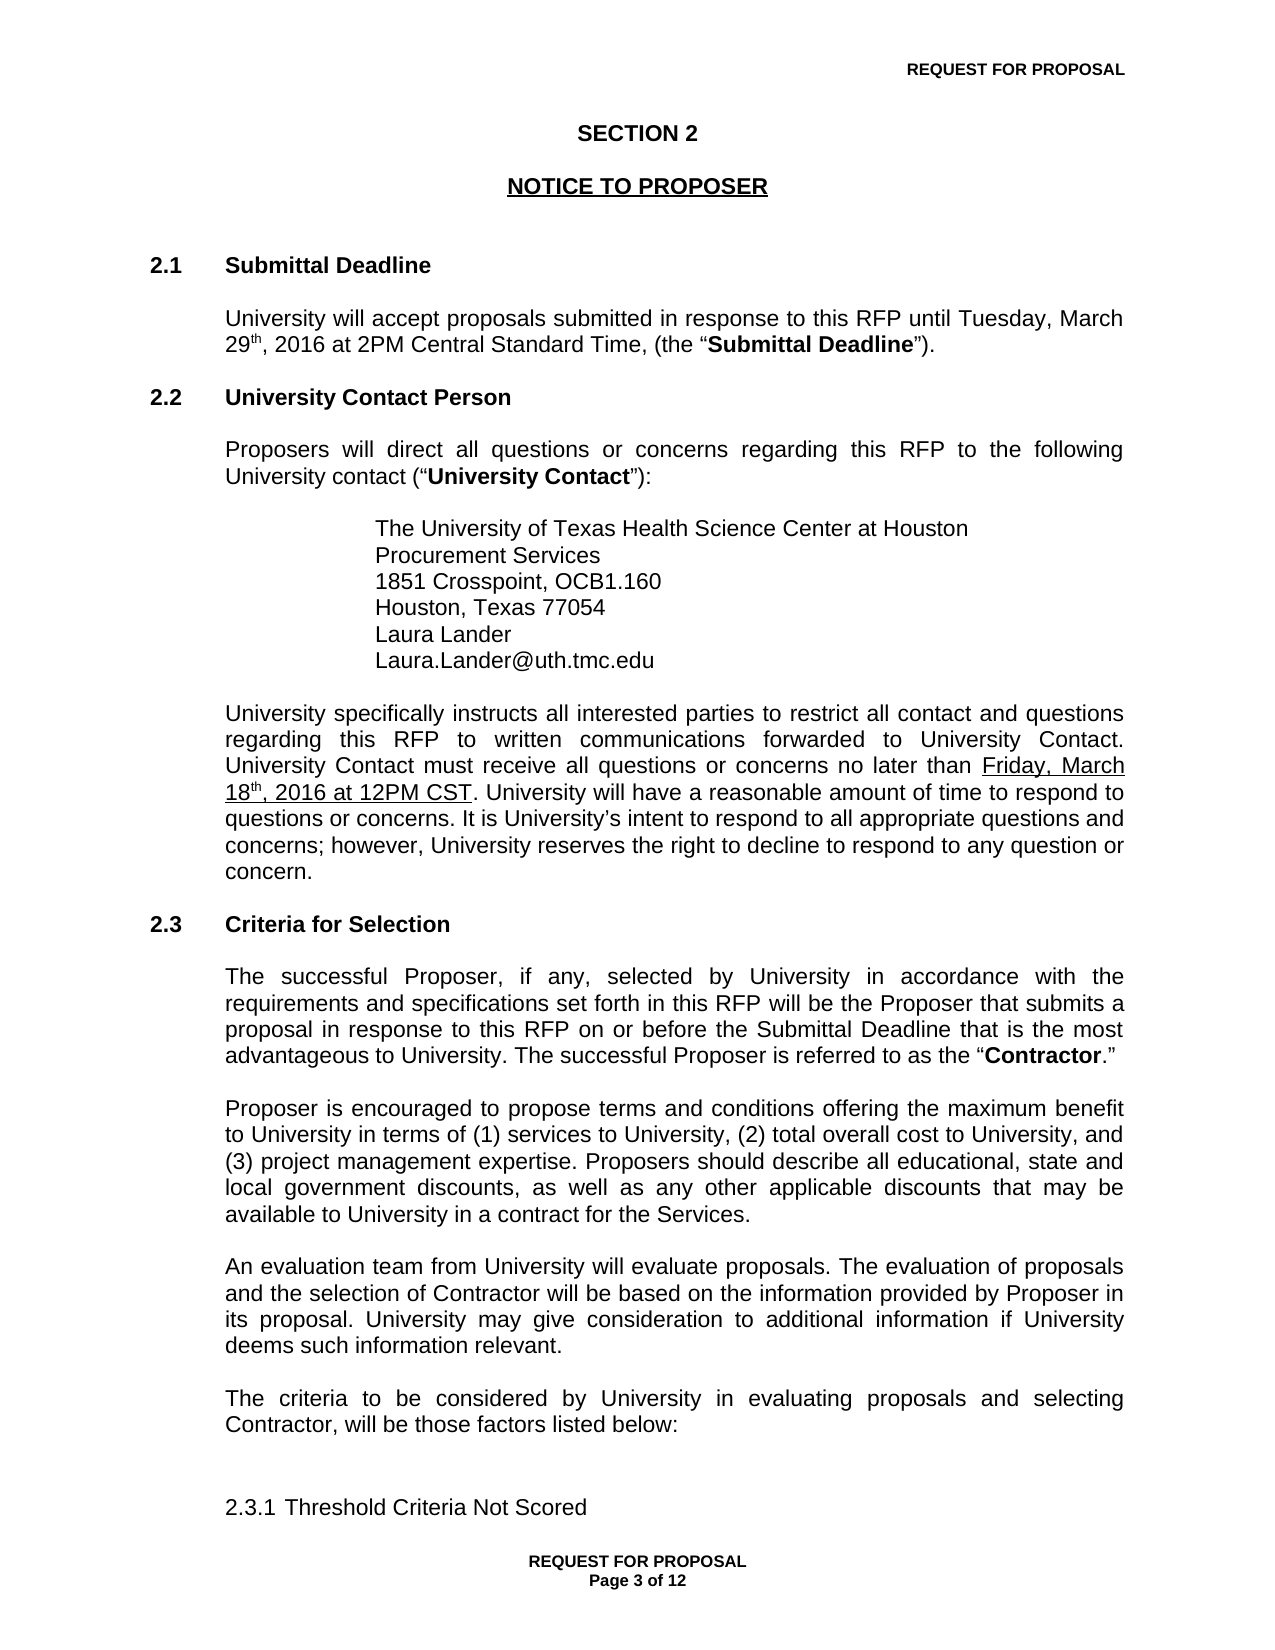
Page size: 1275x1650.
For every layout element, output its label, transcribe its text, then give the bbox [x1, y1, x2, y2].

text Procurement Services [375, 542, 1125, 568]
text The successful Proposer, if any, selected by University in accordance with the requirements and specifications set forth in this RFP will be the Proposer that submits a proposal in response to this RFP on or before the Submittal Deadline that is the most advantageous to University. The successful Proposer is referred to as the “Contractor.” [225, 963, 1125, 1069]
text 2.2 University Contact Person [150, 383, 1125, 410]
text Proposer is encouraged to propose terms and conditions offering the maximum benefit to University in terms of (1) services to University, (2) total overall cost to University, and (3) project management expertise. Proposers should describe all educational, state and local government discounts, as well as any other applicable discounts that may be available to University in a contract for the Services. [225, 1095, 1125, 1227]
text University specifically instructs all interested parties to restrict all contact and questions regarding this RFP to written communications forwarded to University Contact. University Contact must receive all questions or concerns no later than Friday, March 18th, 2016 at 12PM CST. University will have a reasonable amount of time to respond to questions or concerns. It is University’s intent to respond to all appropriate questions and concerns; however, University reserves the right to decline to respond to any question or concern. [225, 700, 1125, 884]
text An evaluation team from University will evaluate proposals. The evaluation of proposals and the selection of Contractor will be based on the information provided by Proposer in its proposal. University may give consideration to additional information if University deems such information relevant. [225, 1253, 1125, 1359]
text SECTION 2 [150, 120, 1125, 146]
text University will accept proposals submitted in response to this RFP until Tuesday, March 29th, 2016 at 2PM Central Standard Time, (the “Submittal Deadline”). [225, 304, 1125, 357]
text Houston, Texas 77054 [375, 594, 1125, 621]
text The University of Texas Health Science Center at Houston [375, 515, 1125, 542]
text 2.1 Submittal Deadline [150, 252, 1125, 278]
text NOTICE TO PROPOSER [150, 173, 1125, 199]
text 1851 Crosspoint, OCB1.160 [375, 568, 1125, 594]
text Laura.Lander@uth.tmc.edu [375, 647, 1125, 673]
list Threshold Criteria Not Scored [225, 1493, 1122, 1520]
text 2.3 Criteria for Selection [150, 911, 1125, 937]
text Laura Lander [375, 621, 1125, 647]
text Proposers will direct all questions or concerns regarding this RFP to the following University contact (“University Contact”): [225, 436, 1125, 489]
text The criteria to be considered by University in evaluating proposals and selecting Contractor, will be those factors listed below: [225, 1385, 1125, 1438]
